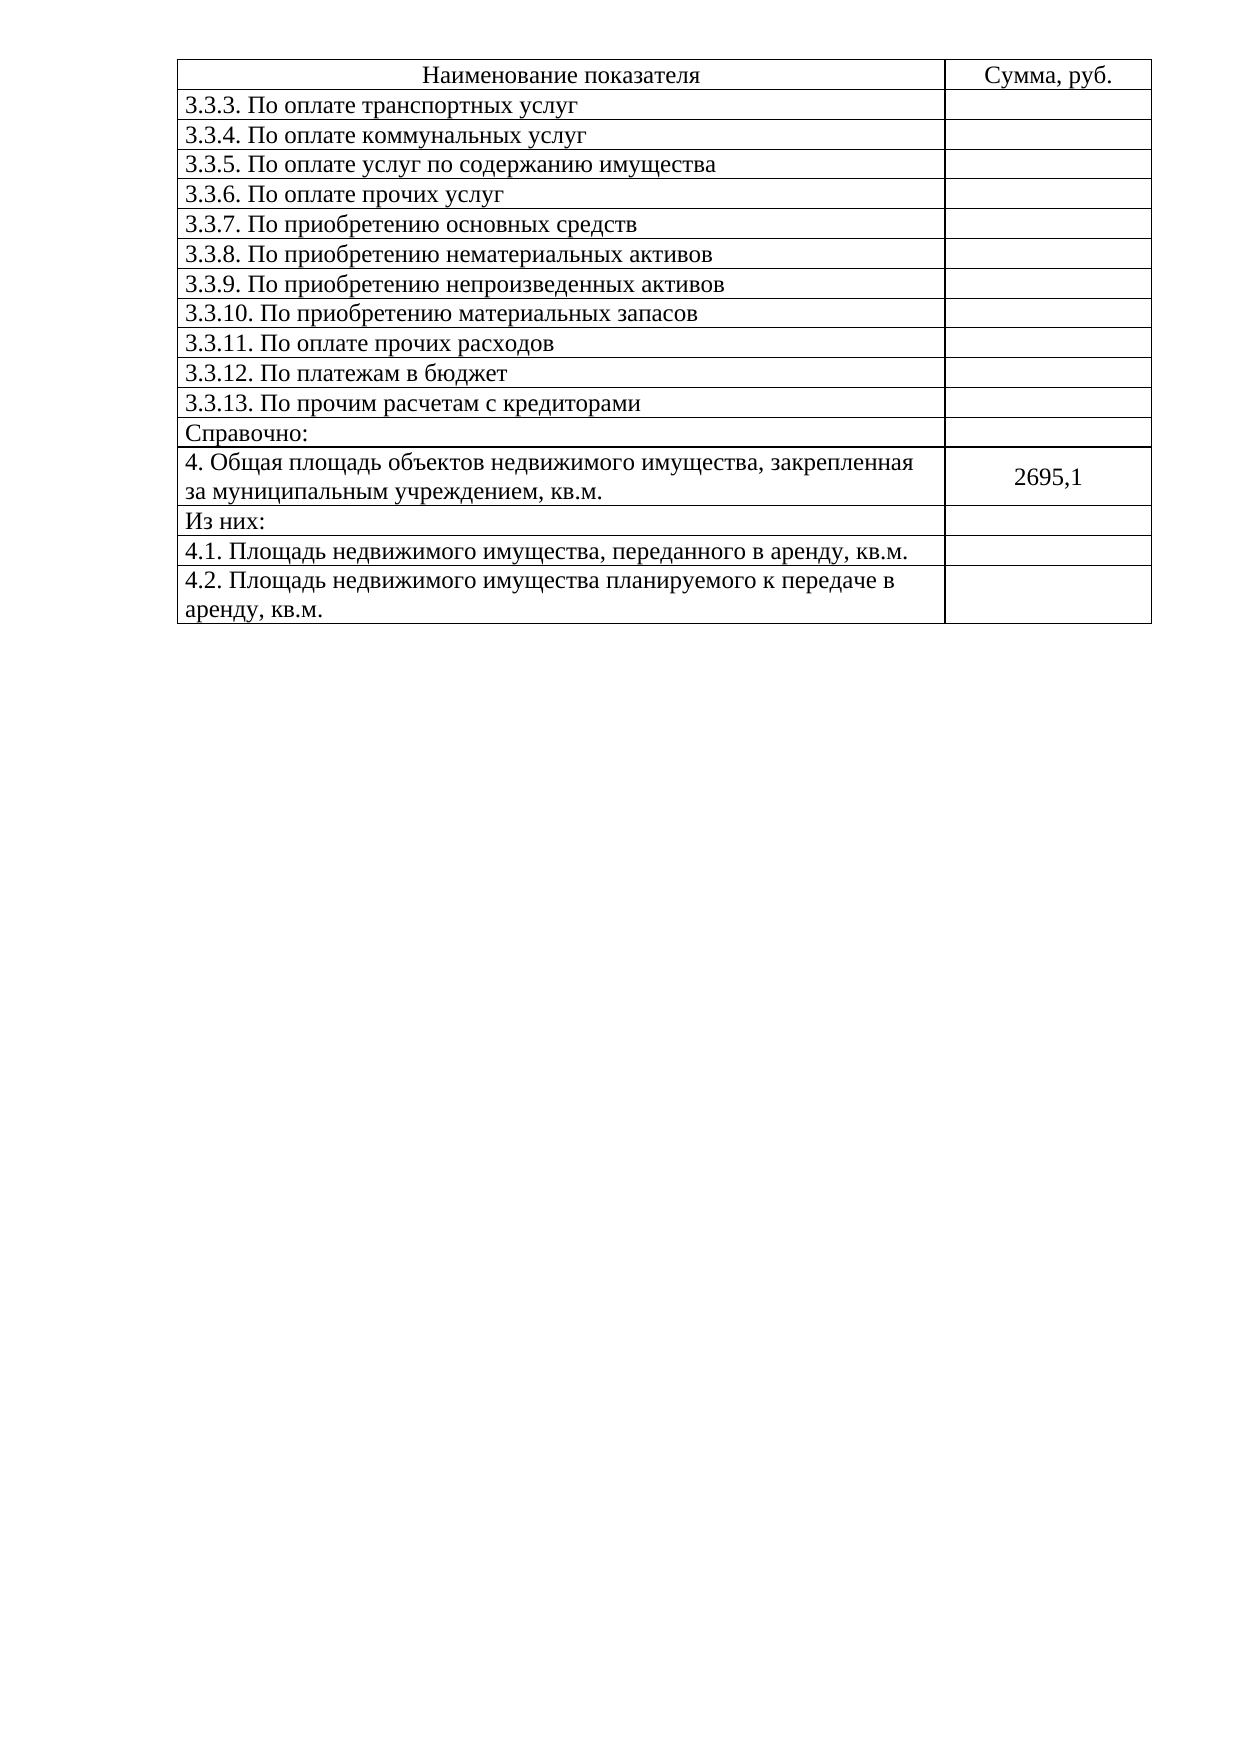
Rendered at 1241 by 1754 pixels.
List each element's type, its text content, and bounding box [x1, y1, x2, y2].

table_cell [946, 418, 1151, 446]
table_cell [946, 209, 1151, 238]
table_cell 3.3.13. По прочим расчетам с кредиторами [178, 388, 944, 417]
table_cell [946, 358, 1151, 387]
table_cell 3.3.9. По приобретению непроизведенных активов [178, 269, 944, 297]
table_cell [946, 150, 1151, 178]
table_cell 3.3.11. По оплате прочих расходов [178, 328, 944, 357]
table_cell 3.3.3. По оплате транспортных услуг [178, 90, 944, 119]
table_cell [946, 120, 1151, 148]
table_cell Из них: [178, 506, 944, 535]
table_cell [946, 179, 1151, 208]
table_header Наименование показателя [178, 60, 944, 89]
table_cell 3.3.12. По платежам в бюджет [178, 358, 944, 387]
table_cell [946, 388, 1151, 417]
table_cell [946, 269, 1151, 297]
table_cell 3.3.10. По приобретению материальных запасов [178, 299, 944, 327]
table_cell 4. Общая площадь объектов недвижимого имущества, закрепленная за муниципальным учреждением, кв.м. [178, 448, 944, 505]
table_cell [946, 299, 1151, 327]
table_cell 4.1. Площадь недвижимого имущества, переданного в аренду, кв.м. [178, 536, 944, 564]
table_cell 4.2. Площадь недвижимого имущества планируемого к передаче в аренду, кв.м. [178, 566, 944, 623]
table_cell 3.3.6. По оплате прочих услуг [178, 179, 944, 208]
table_cell 3.3.8. По приобретению нематериальных активов [178, 239, 944, 268]
table_cell [946, 239, 1151, 268]
table_cell [946, 90, 1151, 119]
table_cell [946, 506, 1151, 535]
table_cell 3.3.5. По оплате услуг по содержанию имущества [178, 150, 944, 178]
table_cell 3.3.7. По приобретению основных средств [178, 209, 944, 238]
table_cell 2695,1 [946, 448, 1151, 505]
table_cell 3.3.4. По оплате коммунальных услуг [178, 120, 944, 148]
table_cell [946, 566, 1151, 623]
table_cell Справочно: [178, 418, 944, 446]
table_cell [946, 536, 1151, 564]
table_header Сумма, руб. [946, 60, 1151, 89]
table_cell [946, 328, 1151, 357]
